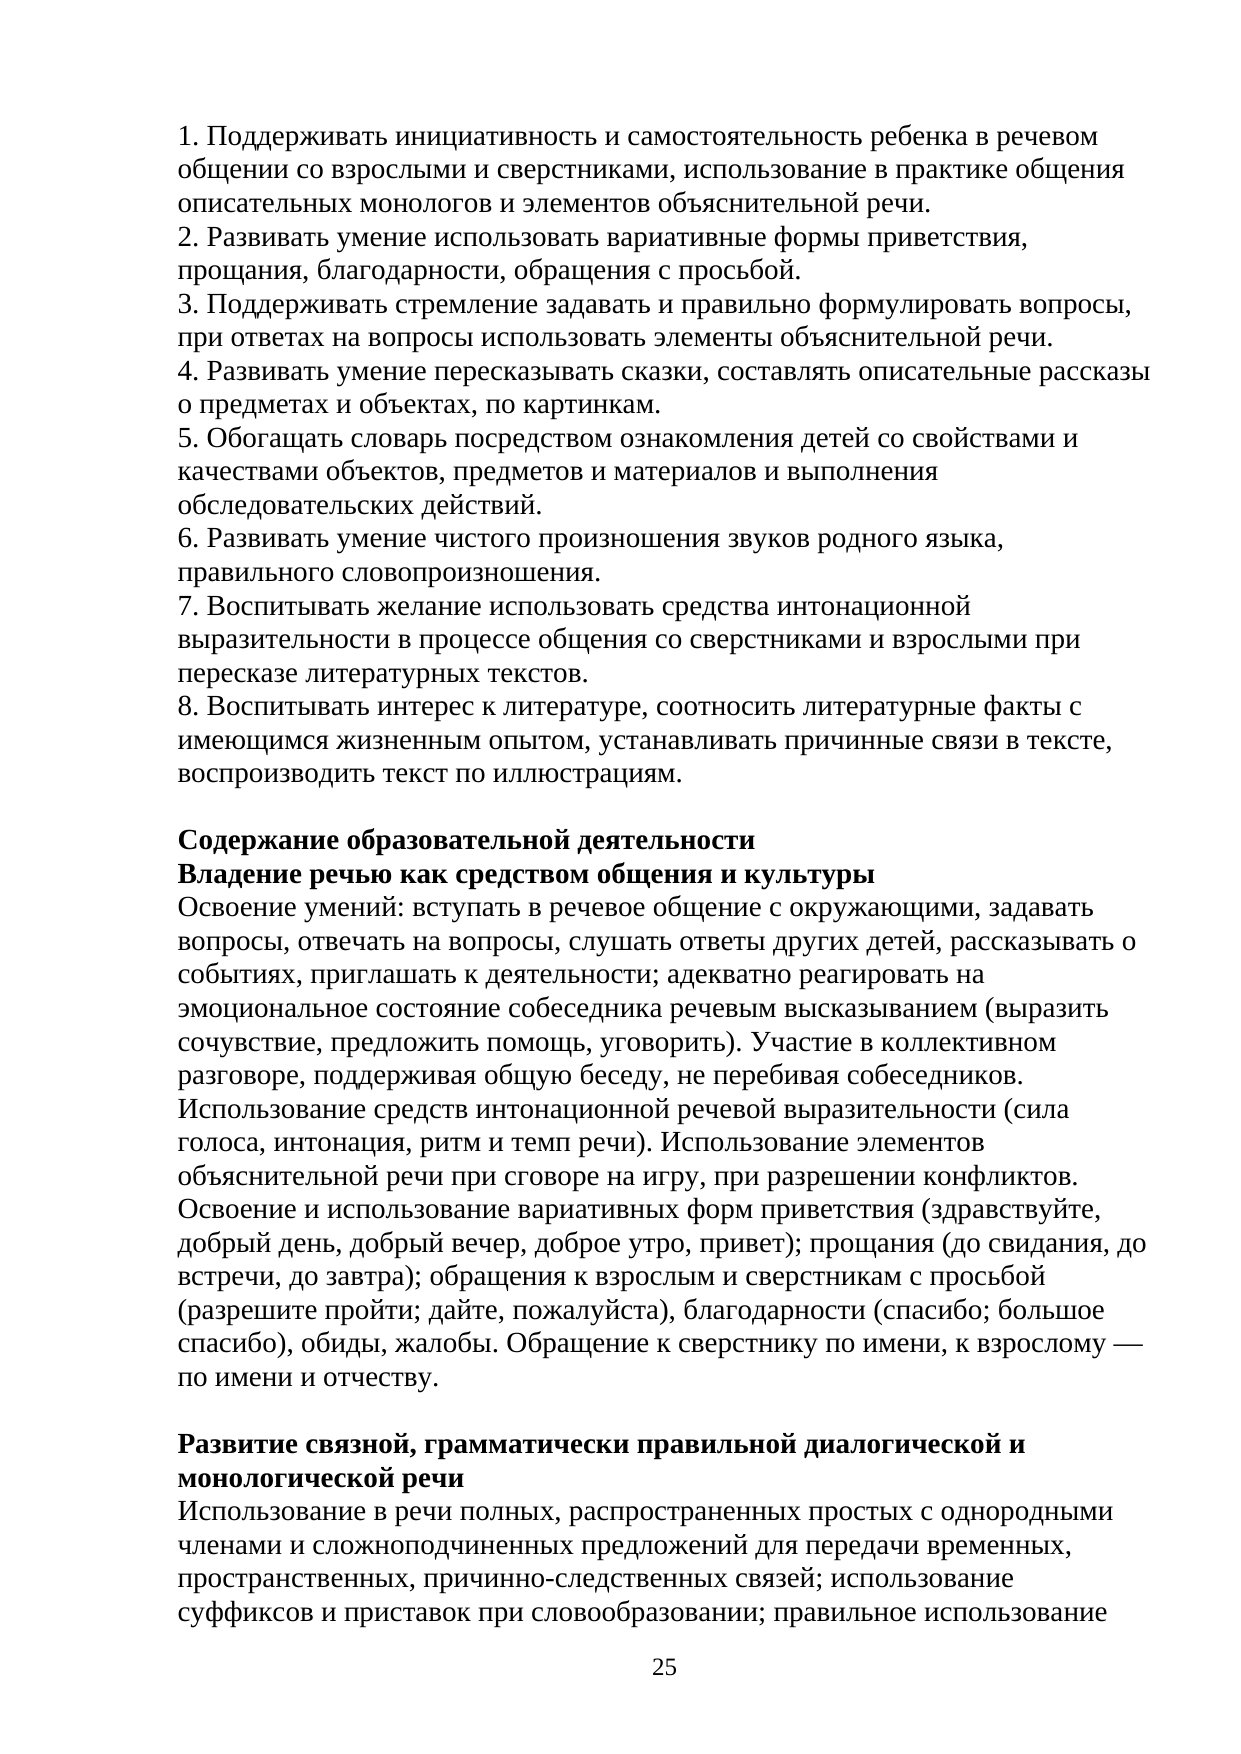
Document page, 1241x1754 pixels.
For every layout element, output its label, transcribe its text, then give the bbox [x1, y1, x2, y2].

text 1. Поддерживать инициативность и самостоятельность ребенка в речевом общении со взрослыми и сверстниками, использование в практике общения описательных монологов и элементов объяснительной речи. [177, 118, 1152, 219]
text 5. Обогащать словарь посредством ознакомления детей со свойствами и качествами объектов, предметов и материалов и выполнения обследовательских действий. [177, 420, 1152, 521]
text Освоение умений: вступать в речевое общение с окружающими, задавать вопросы, отвечать на вопросы, слушать ответы других детей, рассказывать о событиях, приглашать к деятельности; адекватно реагировать на эмоциональное состояние собеседника речевым высказыванием (выразить сочувствие, предложить помощь, уговорить). Участие в коллективном разговоре, поддерживая общую беседу, не перебивая собеседников. Использование средств интонационной речевой выразительности (сила голоса, интонация, ритм и темп речи). Использование элементов объяснительной речи при сговоре на игру, при разрешении конфликтов. Освоение и использование вариативных форм приветствия (здравствуйте, добрый день, добрый вечер, доброе утро, привет); прощания (до свидания, до встречи, до завтра); обращения к взрослым и сверстникам с просьбой (разрешите пройти; дайте, пожалуйста), благодарности (спасибо; большое спасибо), обиды, жалобы. Обращение к сверстнику по имени, к взрослому — по имени и отчеству. [177, 889, 1152, 1393]
text Развитие связной, грамматически правильной диалогической и монологической речи [177, 1426, 1152, 1493]
text 3. Поддерживать стремление задавать и правильно формулировать вопросы, при ответах на вопросы использовать элементы объяснительной речи. [177, 286, 1152, 353]
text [177, 1493, 1152, 1627]
text 7. Воспитывать желание использовать средства интонационной выразительности в процессе общения со сверстниками и взрослыми при пересказе литературных текстов. [177, 588, 1152, 688]
text 2. Развивать умение использовать вариативные формы приветствия, прощания, благодарности, обращения с просьбой. [177, 219, 1152, 286]
text Содержание образовательной деятельности [177, 822, 1152, 856]
text 8. Воспитывать интерес к литературе, соотносить литературные факты с имеющимся жизненным опытом, устанавливать причинные связи в тексте, воспроизводить текст по иллюстрациям. [177, 688, 1152, 789]
text 6. Развивать умение чистого произношения звуков родного языка, правильного словопроизношения. [177, 521, 1152, 588]
text 4. Развивать умение пересказывать сказки, составлять описательные рассказы о предметах и объектах, по картинкам. [177, 353, 1152, 420]
text Владение речью как средством общения и культуры [177, 856, 1152, 889]
